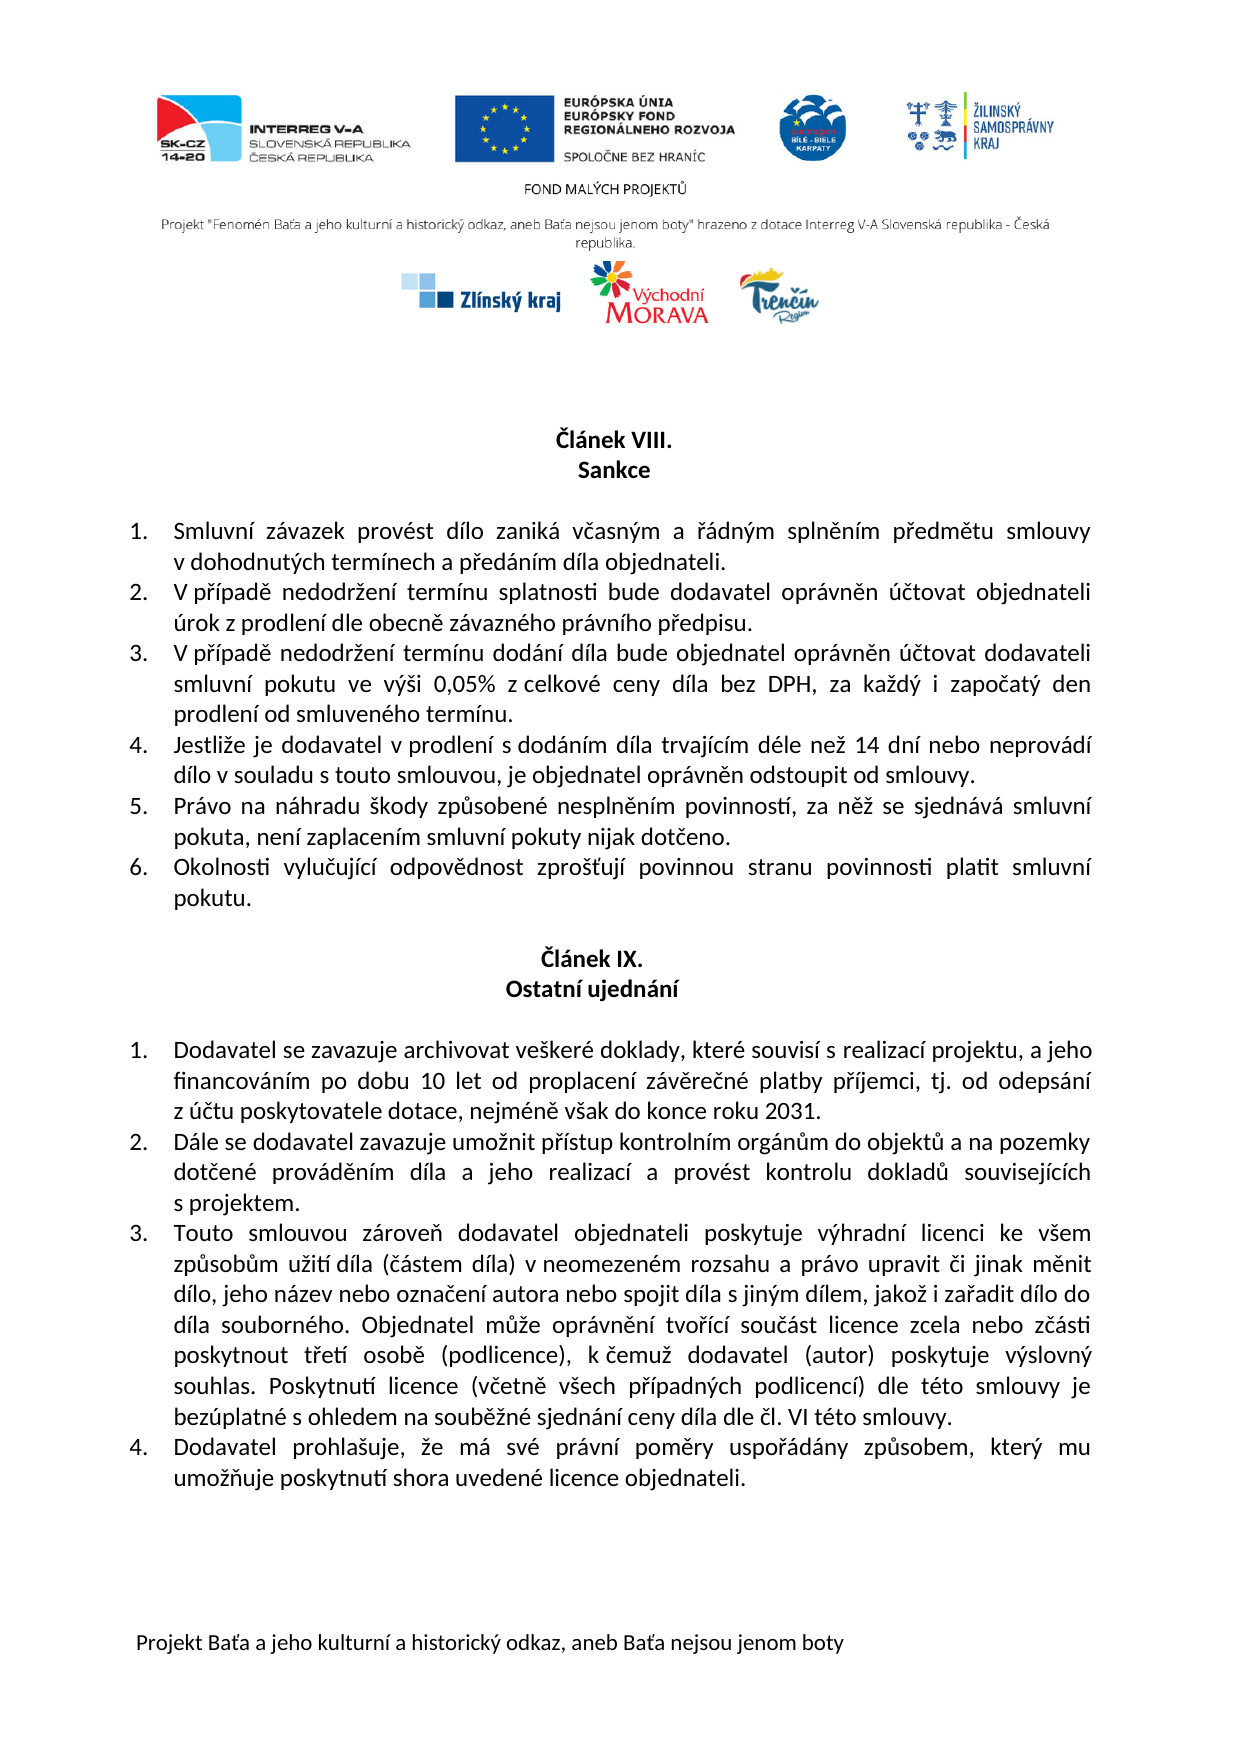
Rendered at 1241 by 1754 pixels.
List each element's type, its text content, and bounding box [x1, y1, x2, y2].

list Smluvní závazek provést dílo zaniká včasným a řádným splněním předmětu smlouvy v dohodnutých termínech a předáním díla objednateli. [129, 516, 1092, 577]
list Dodavatel se zavazuje archivovat veškeré doklady, které souvisí s realizací projektu, a jeho financováním po dobu 10 let od proplacení závěrečné platby příjemci, tj. od odepsání z účtu poskytovatele dotace, nejméně však do konce roku 2031. [129, 1034, 1092, 1126]
list Dodavatel prohlašuje, že má své právní poměry uspořádány způsobem, který mu umožňuje poskytnutí shora uvedené licence objednateli. [129, 1431, 1092, 1492]
picture [135, 73, 1081, 341]
text Ostatní ujednání [92, 973, 1092, 1004]
text Sankce [136, 454, 1092, 485]
list Okolnosti vylučující odpovědnost zprošťují povinnou stranu povinnosti platit smluvní pokutu. [129, 851, 1092, 912]
list Právo na náhradu škody způsobené nesplněním povinností, za něž se sjednává smluvní pokuta, není zaplacením smluvní pokuty nijak dotčeno. [129, 790, 1092, 851]
list Dále se dodavatel zavazuje umožnit přístup kontrolním orgánům do objektů a na pozemky dotčené prováděním díla a jeho realizací a provést kontrolu dokladů souvisejících s projektem. [129, 1126, 1092, 1217]
list V případě nedodržení termínu dodání díla bude objednatel oprávněn účtovat dodavateli smluvní pokutu ve výši 0,05% z celkové ceny díla bez DPH, za každý i započatý den prodlení od smluveného termínu. [129, 638, 1092, 729]
list V případě nedodržení termínu splatnosti bude dodavatel oprávněn účtovat objednateli úrok z prodlení dle obecně závazného právního předpisu. [129, 577, 1092, 638]
text Článek VIII. [136, 424, 1092, 454]
list Jestliže je dodavatel v prodlení s dodáním díla trvajícím déle než 14 dní nebo neprovádí dílo v souladu s touto smlouvou, je objednatel oprávněn odstoupit od smlouvy. [129, 729, 1092, 790]
list Touto smlouvou zároveň dodavatel objednateli poskytuje výhradní licenci ke všem způsobům užití díla (částem díla) v neomezeném rozsahu a právo upravit či jinak měnit dílo, jeho název nebo označení autora nebo spojit díla s jiným dílem, jakož i zařadit dílo do díla souborného. Objednatel může oprávnění tvořící součást licence zcela nebo zčásti poskytnout třetí osobě (podlicence), k čemuž dodavatel (autor) poskytuje výslovný souhlas. Poskytnutí licence (včetně všech případných podlicencí) dle této smlouvy je bezúplatné s ohledem na souběžné sjednání ceny díla dle čl. VI této smlouvy. [129, 1217, 1092, 1431]
text Článek IX. [92, 943, 1092, 973]
